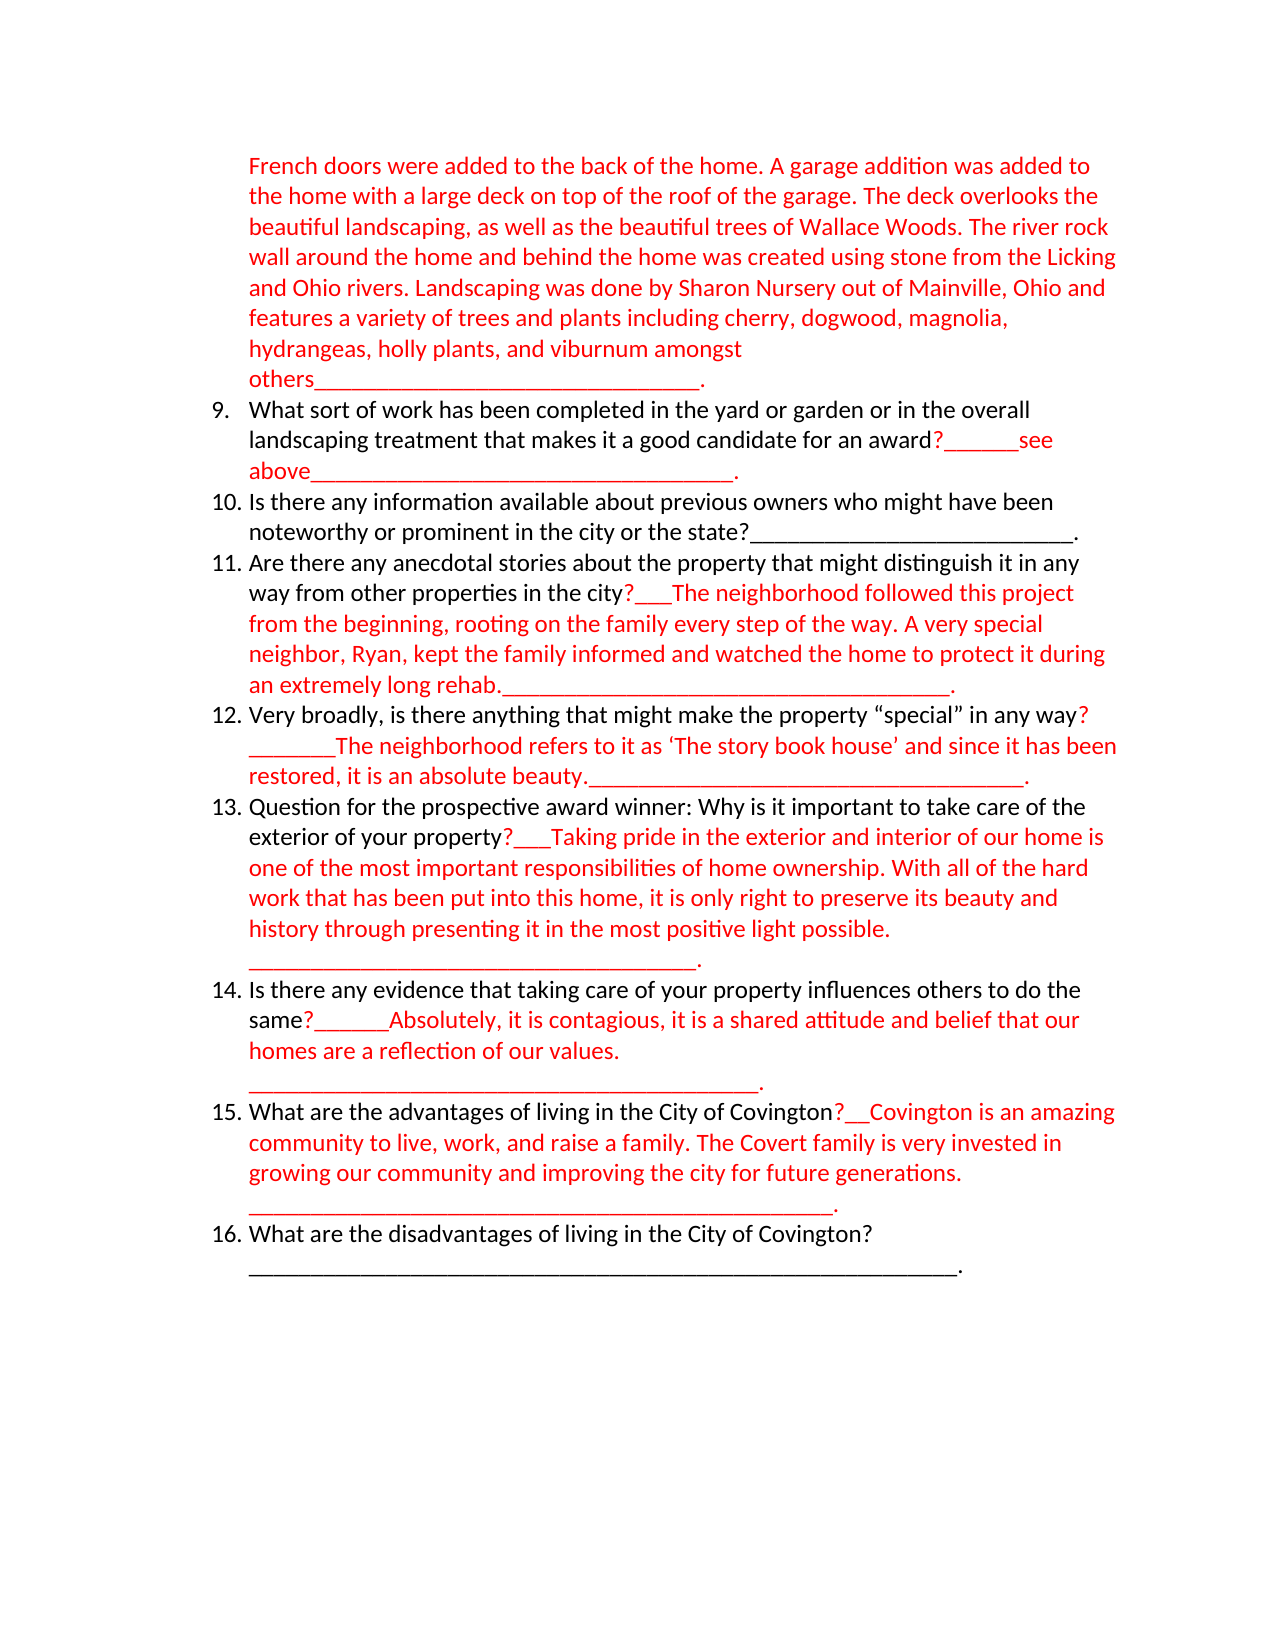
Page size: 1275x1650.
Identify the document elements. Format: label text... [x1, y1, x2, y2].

list Is there any evidence that taking care of your property influences others to do the same?______Absolutely, it is contagious, it is a shared attitude and belief that our homes are a reflection of our values. _________________________________________. [211, 974, 1125, 1096]
list Very broadly, is there anything that might make the property “special” in any way?_______The neighborhood refers to it as ‘The story book house’ and since it has been restored, it is an absolute beauty.___________________________________. [211, 699, 1125, 791]
list What sort of work has been completed in the yard or garden or in the overall landscaping treatment that makes it a good candidate for an award?______see above__________________________________. [211, 394, 1125, 486]
list What are the advantages of living in the City of Covington?__Covington is an amazing community to live, work, and raise a family. The Covert family is very invested in growing our community and improving the city for future generations. _______________________________________________. [211, 1096, 1125, 1218]
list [211, 150, 1125, 394]
list Are there any anecdotal stories about the property that might distinguish it in any way from other properties in the city?___The neighborhood followed this project from the beginning, rooting on the family every step of the way. A very special neighbor, Ryan, kept the family informed and watched the home to protect it during an extremely long rehab.____________________________________. [211, 547, 1125, 699]
list Is there any information available about previous owners who might have been noteworthy or prominent in the city or the state?__________________________. [211, 486, 1125, 547]
list Question for the prospective award winner: Why is it important to take care of the exterior of your property?___Taking pride in the exterior and interior of our home is one of the most important responsibilities of home ownership. With all of the hard work that has been put into this home, it is only right to preserve its beauty and history through presenting it in the most positive light possible. ____________________________________. [211, 791, 1125, 974]
list What are the disadvantages of living in the City of Covington?_________________________________________________________. [211, 1218, 1125, 1279]
